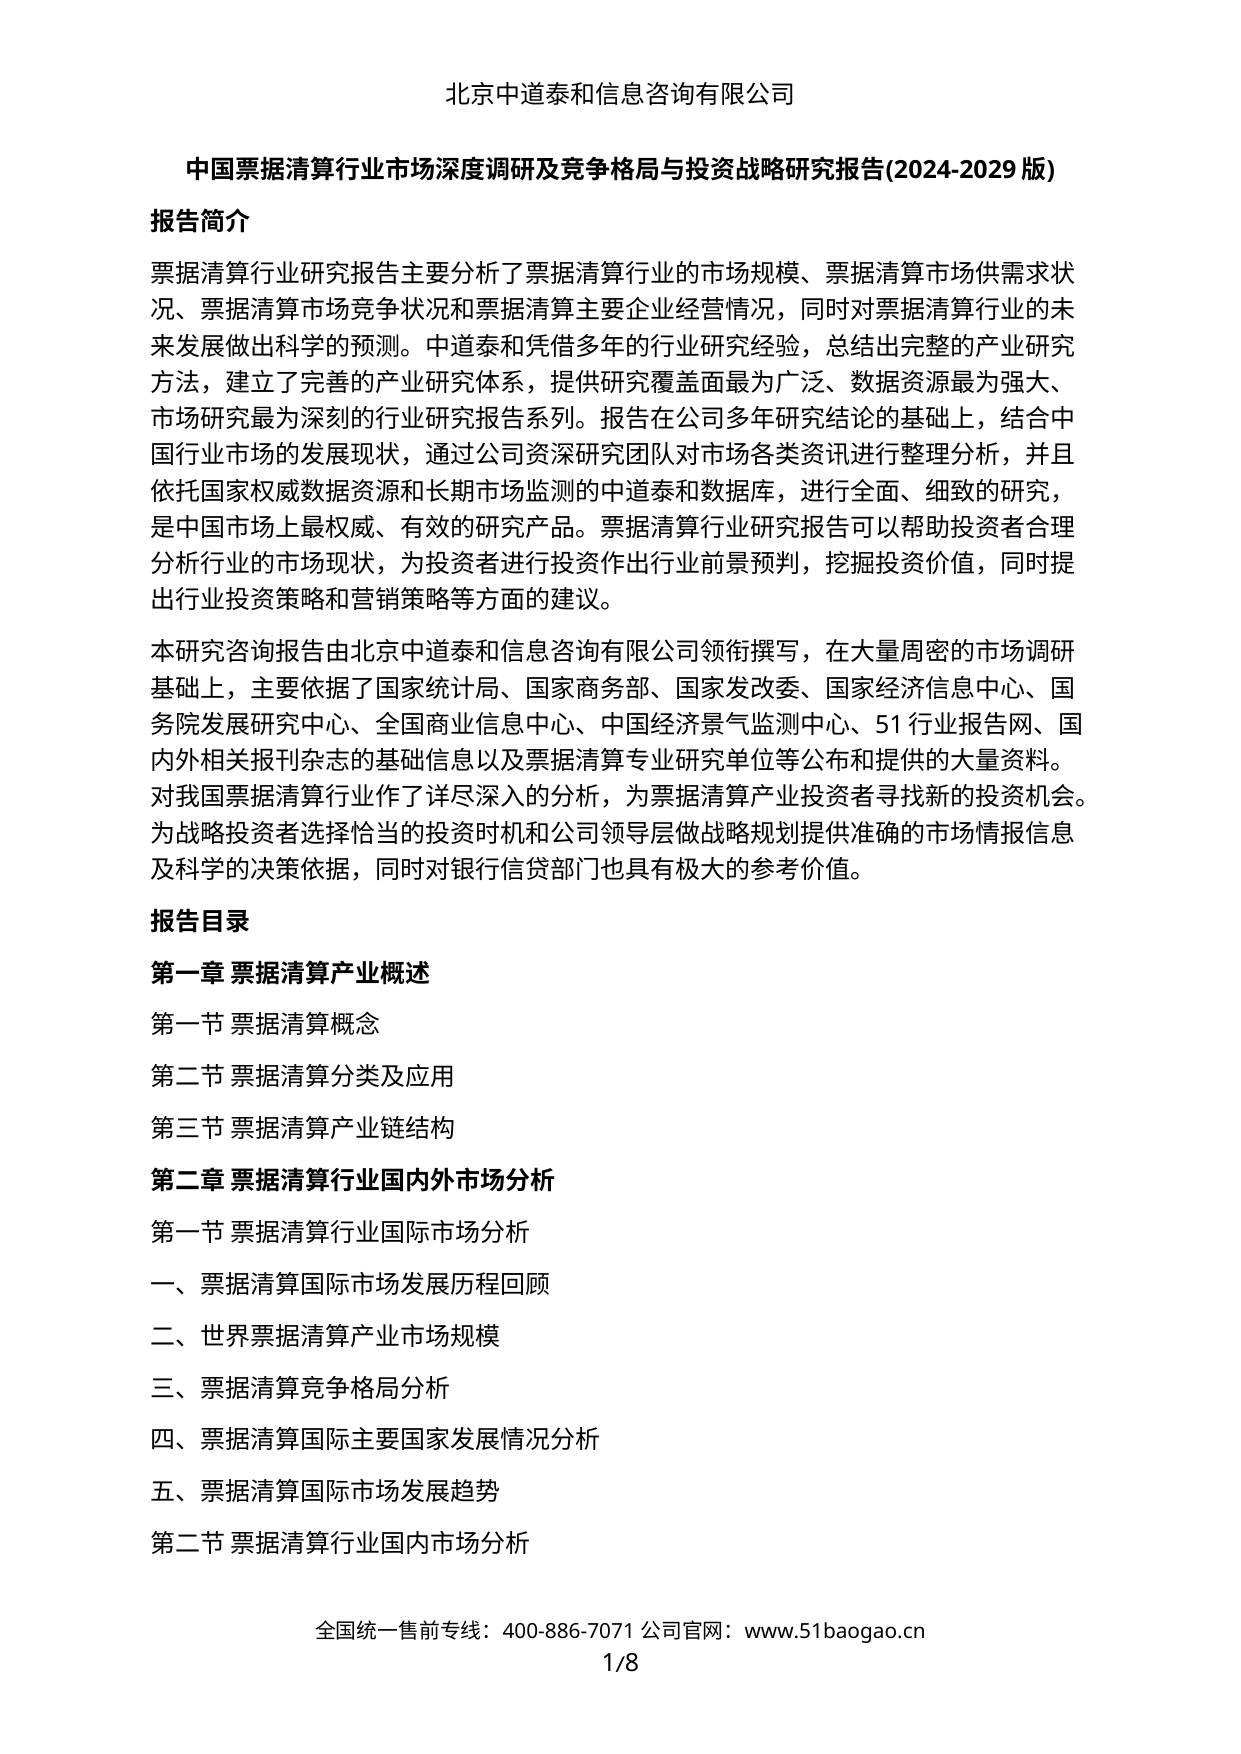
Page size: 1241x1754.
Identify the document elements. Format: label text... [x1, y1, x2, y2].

text 票据清算行业研究报告主要分析了票据清算行业的市场规模、票据清算市场供需求状况、票据清算市场竞争状况和票据清算主要企业经营情况，同时对票据清算行业的未来发展做出科学的预测。中道泰和凭借多年的行业研究经验，总结出完整的产业研究方法，建立了完善的产业研究体系，提供研究覆盖面最为广泛、数据资源最为强大、市场研究最为深刻的行业研究报告系列。报告在公司多年研究结论的基础上，结合中国行业市场的发展现状，通过公司资深研究团队对市场各类资讯进行整理分析，并且依托国家权威数据资源和长期市场监测的中道泰和数据库，进行全面、细致的研究，是中国市场上最权威、有效的研究产品。票据清算行业研究报告可以帮助投资者合理分析行业的市场现状，为投资者进行投资作出行业前景预判，挖掘投资价值，同时提出行业投资策略和营销策略等方面的建议。 [150, 254, 1090, 616]
text 第三节 票据清算产业链结构 [150, 1109, 1090, 1145]
text 第一节 票据清算概念 [150, 1005, 1090, 1041]
text 四、票据清算国际主要国家发展情况分析 [150, 1420, 1090, 1456]
text 本研究咨询报告由北京中道泰和信息咨询有限公司领衔撰写，在大量周密的市场调研基础上，主要依据了国家统计局、国家商务部、国家发改委、国家经济信息中心、国务院发展研究中心、全国商业信息中心、中国经济景气监测中心、51行业报告网、国内外相关报刊杂志的基础信息以及票据清算专业研究单位等公布和提供的大量资料。对我国票据清算行业作了详尽深入的分析，为票据清算产业投资者寻找新的投资机会。为战略投资者选择恰当的投资时机和公司领导层做战略规划提供准确的市场情报信息及科学的决策依据，同时对银行信贷部门也具有极大的参考价值。 [150, 632, 1090, 886]
text 五、票据清算国际市场发展趋势 [150, 1472, 1090, 1508]
text 报告简介 [150, 202, 1090, 238]
text 中国票据清算行业市场深度调研及竞争格局与投资战略研究报告(2024-2029版) [150, 150, 1090, 186]
text 第二节 票据清算分类及应用 [150, 1057, 1090, 1093]
text 二、世界票据清算产业市场规模 [150, 1316, 1090, 1352]
text 报告目录 [150, 901, 1090, 937]
text 第二节 票据清算行业国内市场分析 [150, 1524, 1090, 1560]
text 第一节 票据清算行业国际市场分析 [150, 1212, 1090, 1249]
text 第二章 票据清算行业国内外市场分析 [150, 1161, 1090, 1197]
text 三、票据清算竞争格局分析 [150, 1368, 1090, 1404]
text 第一章 票据清算产业概述 [150, 953, 1090, 989]
text 一、票据清算国际市场发展历程回顾 [150, 1264, 1090, 1301]
